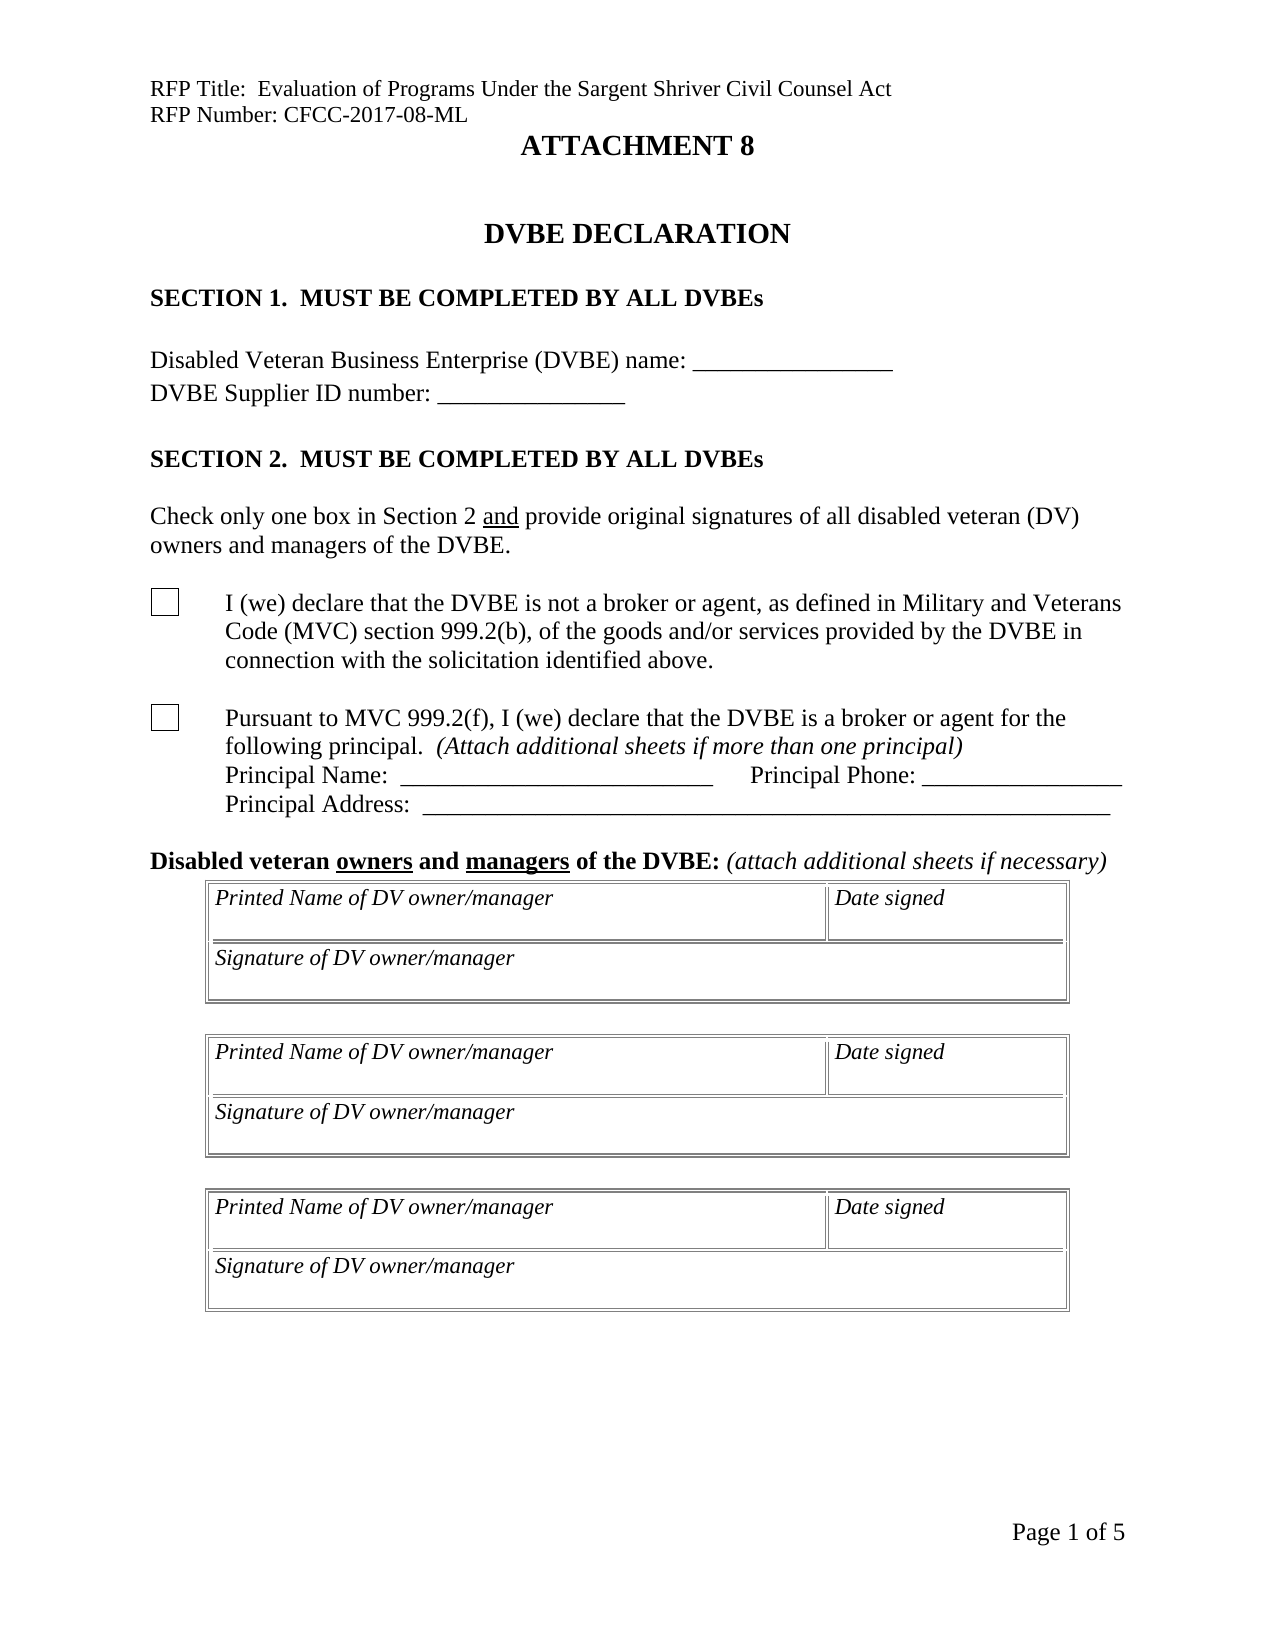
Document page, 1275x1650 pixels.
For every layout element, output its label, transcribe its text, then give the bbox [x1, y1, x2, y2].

table_header Date signed [827, 1192, 1066, 1248]
text Pursuant to MVC 999.2(f), I (we) declare that the DVBE is a broker or agent for the following principal. (Attach additional sheets if more than one principal) [150, 703, 1125, 760]
text I (we) declare that the DVBE is not a broker or agent, as defined in Military and Veterans Code (MVC) section 999.2(b), of the goods and/or services provided by the DVBE in connection with the solicitation identified above. [150, 587, 1125, 674]
text Disabled Veteran Business Enterprise (DVBE) name: ________________ [150, 345, 1125, 373]
text SECTION 2. MUST BE COMPLETED BY ALL DVBEs [150, 444, 1125, 472]
table_header Printed Name of DV owner/manager [207, 1190, 827, 1248]
table_header Date signed [827, 1038, 1066, 1093]
table_header Printed Name of DV owner/manager [207, 881, 827, 939]
text Principal Name: _________________________ Principal Phone: ________________ [150, 760, 1125, 789]
text Check only one box in Section 2 and provide original signatures of all disabled veteran (DV) owners and managers of the DVBE. [150, 501, 1125, 559]
table_cell Signature of DV owner/manager [207, 939, 1068, 999]
text DVBE Supplier ID number: _______________ [150, 378, 1125, 406]
table_header Printed Name of DV owner/manager [207, 1035, 827, 1093]
text Principal Address: _______________________________________________________ [150, 789, 1125, 818]
table_header Date signed [827, 884, 1066, 939]
text SECTION 1. MUST BE COMPLETED BY ALL DVBEs [150, 283, 1125, 312]
text DVBE DECLARATION [150, 216, 1125, 250]
table_cell Signature of DV owner/manager [207, 1094, 1068, 1153]
table_cell Signature of DV owner/manager [207, 1248, 1068, 1307]
text Disabled veteran owners and managers of the DVBE: (attach additional sheets if necessary) [150, 846, 1125, 875]
